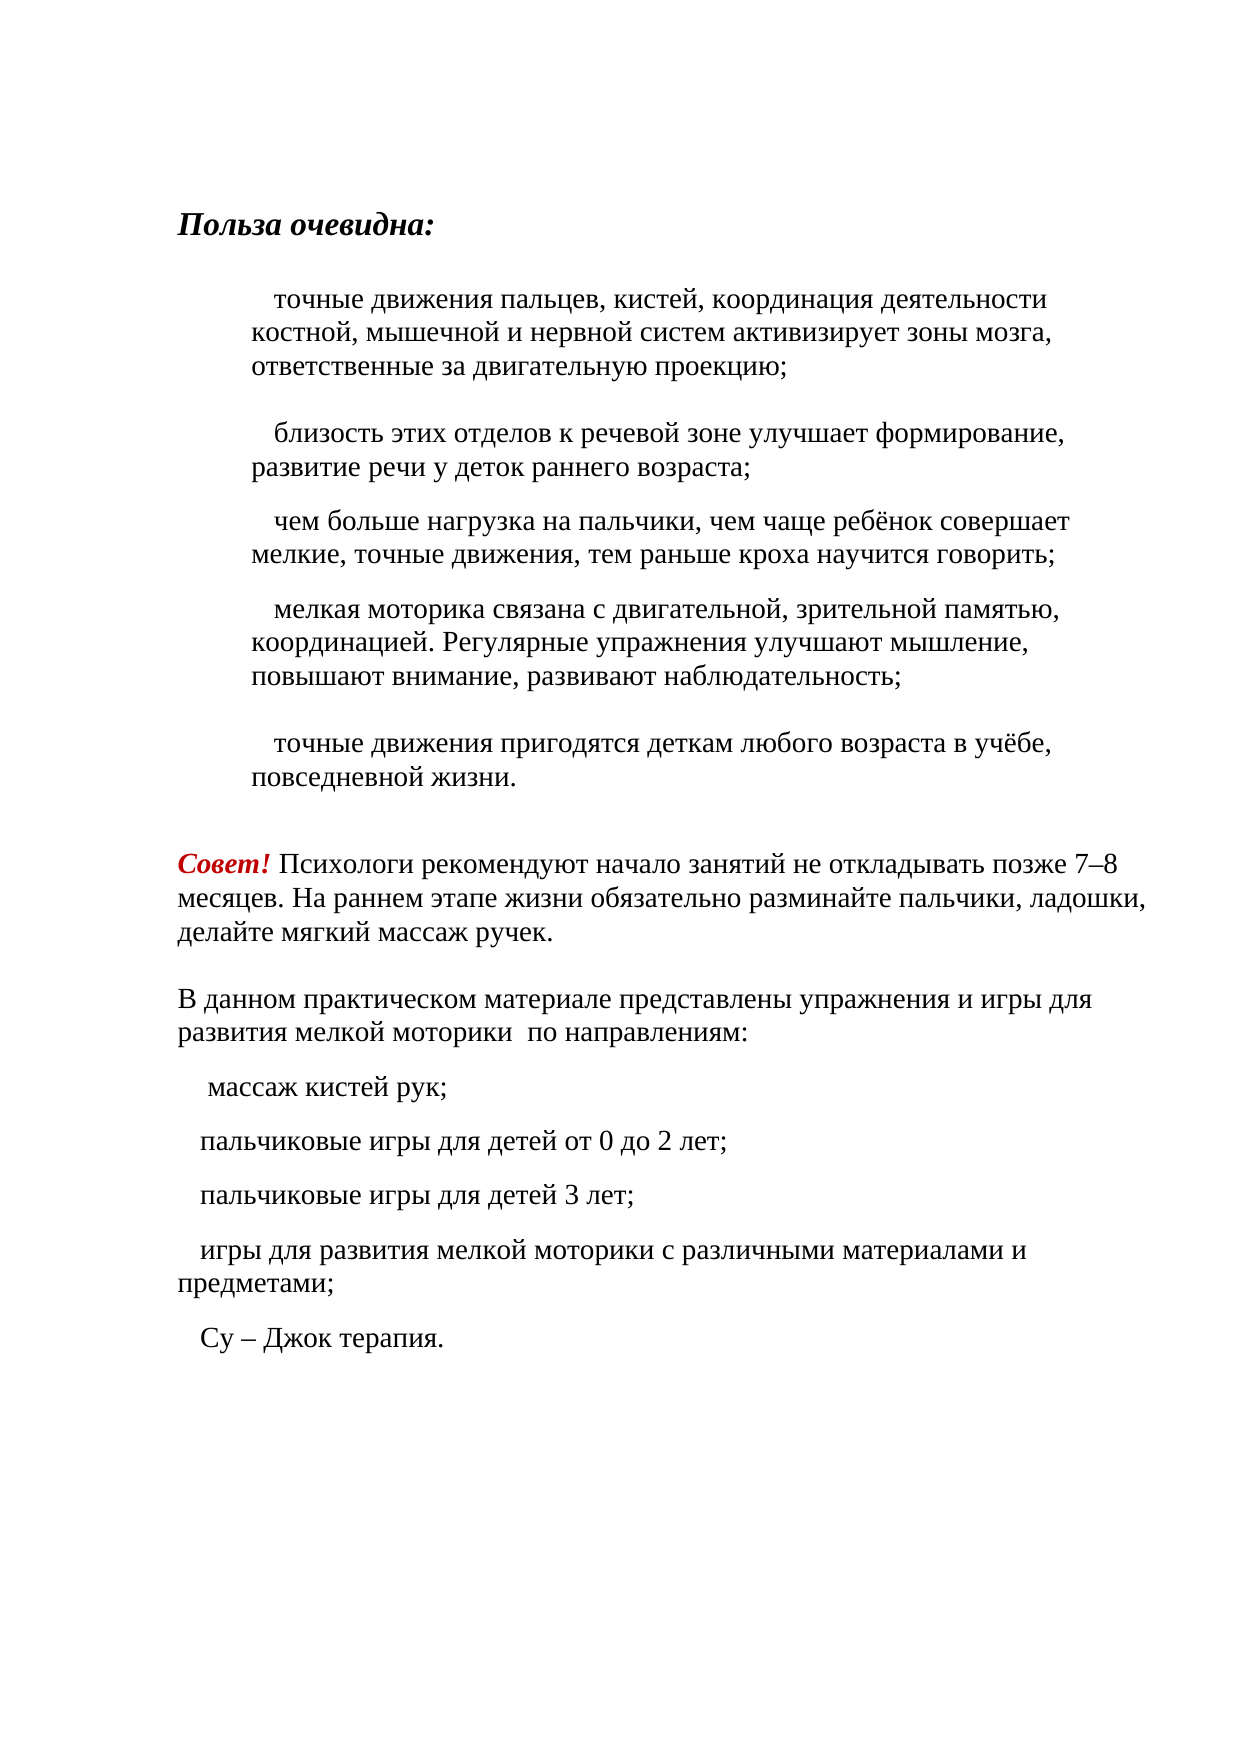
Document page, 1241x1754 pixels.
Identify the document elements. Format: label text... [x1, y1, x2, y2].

text Су – Джок терапия. [177, 1320, 1152, 1353]
text  массаж кистей рук; [177, 1069, 1152, 1102]
text пальчиковые игры для детей 3 лет; [177, 1177, 1152, 1211]
text В данном практическом материале представлены упражнения и игры для развития мелкой моторики по направлениям: [177, 981, 1152, 1048]
text близость этих отделов к речевой зоне улучшает формирование, развитие речи у деток раннего возраста; [251, 415, 1152, 482]
text игры для развития мелкой моторики с различными материалами и предметами; [177, 1232, 1152, 1299]
text Польза очевидна: [177, 204, 1152, 243]
text пальчиковые игры для детей от 0 до 2 лет; [177, 1123, 1152, 1157]
text Совет! Психологи рекомендуют начало занятий не откладывать позже 7–8 месяцев. На раннем этапе жизни обязательно разминайте пальчики, ладошки, делайте мягкий массаж ручек. [177, 847, 1152, 947]
text мелкая моторика связана с двигательной, зрительной памятью, координацией. Регулярные упражнения улучшают мышление, повышают внимание, развивают наблюдательность; [251, 591, 1152, 692]
text точные движения пальцев, кистей, координация деятельности костной, мышечной и нервной систем активизирует зоны мозга, ответственные за двигательную проекцию; [251, 281, 1152, 382]
text чем больше нагрузка на пальчики, чем чаще ребёнок совершает мелкие, точные движения, тем раньше кроха научится говорить; [251, 503, 1152, 570]
text точные движения пригодятся деткам любого возраста в учёбе, повседневной жизни. [251, 725, 1152, 792]
